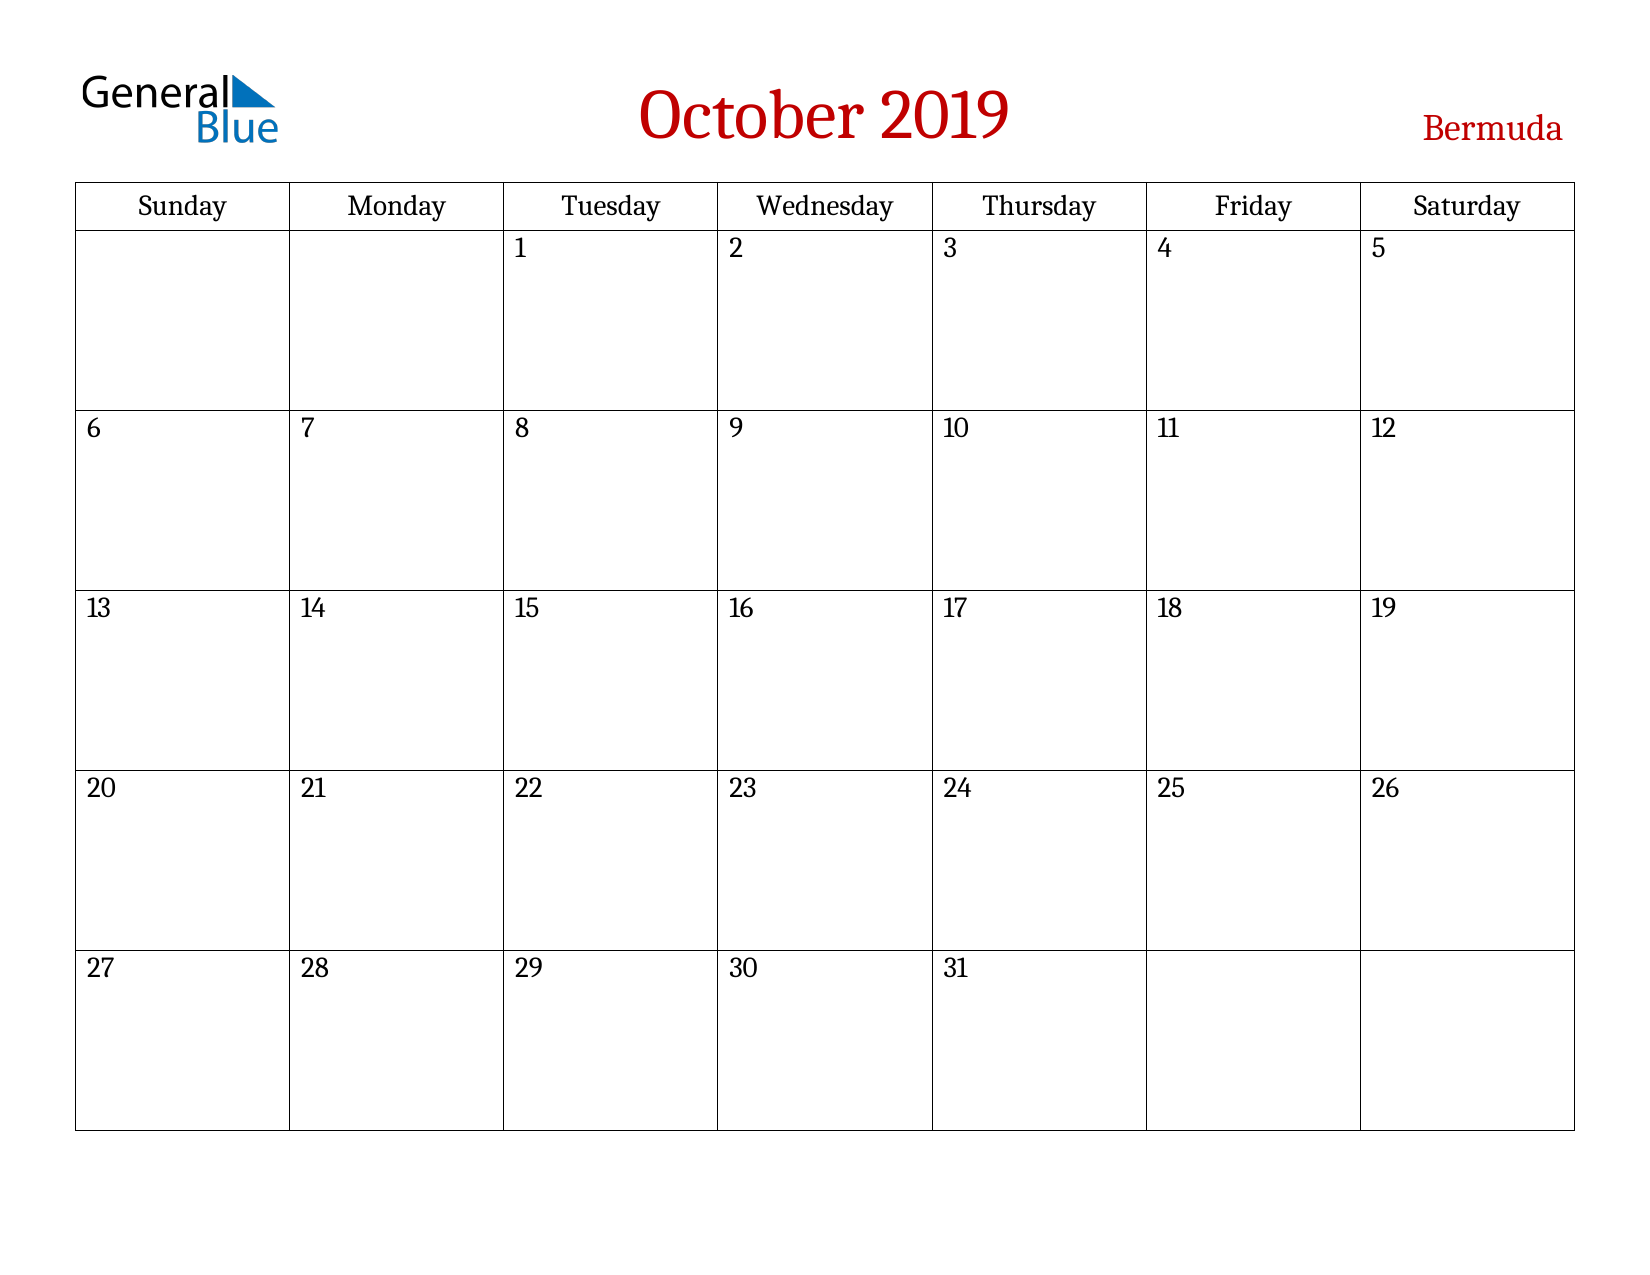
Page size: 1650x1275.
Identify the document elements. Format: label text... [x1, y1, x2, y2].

table_cell [1361, 951, 1574, 985]
table_cell 25 [1147, 771, 1360, 805]
table_cell 4 [1147, 231, 1360, 264]
table_cell 21 [290, 771, 503, 805]
table_cell [504, 445, 717, 590]
table_cell [718, 445, 932, 590]
table_cell 30 [718, 951, 932, 985]
table_cell [290, 445, 503, 590]
table_cell [718, 805, 932, 950]
table_cell [504, 265, 717, 410]
table_cell 14 [290, 591, 503, 625]
table_cell 13 [76, 591, 289, 625]
table_cell [1361, 265, 1574, 410]
table_cell Friday [1147, 183, 1360, 230]
table_cell [1361, 625, 1574, 770]
table_cell Tuesday [504, 183, 717, 230]
table_cell Sunday [76, 183, 289, 230]
table_cell [718, 625, 932, 770]
table_cell 19 [1361, 591, 1574, 625]
table_cell [290, 985, 503, 1130]
table_cell [1147, 985, 1360, 1130]
table_cell [290, 625, 503, 770]
picture [82, 75, 278, 143]
table_cell [504, 805, 717, 950]
table_cell [1147, 805, 1360, 950]
table_cell Thursday [933, 183, 1146, 230]
table_cell [1361, 985, 1574, 1130]
table_cell 20 [76, 771, 289, 805]
table_header [76, 75, 503, 182]
table_cell 3 [933, 231, 1146, 264]
table_cell 11 [1147, 411, 1360, 444]
table_cell 24 [933, 771, 1146, 805]
table_cell Wednesday [718, 183, 932, 230]
table_cell 18 [1147, 591, 1360, 625]
table_cell 23 [718, 771, 932, 805]
table_cell [933, 805, 1146, 950]
table_cell 29 [504, 951, 717, 985]
table_cell [76, 265, 289, 410]
table_cell 28 [290, 951, 503, 985]
table_cell [933, 625, 1146, 770]
table_cell [290, 231, 503, 264]
table_cell [1361, 805, 1574, 950]
table_cell Saturday [1361, 183, 1574, 230]
table_cell [1147, 625, 1360, 770]
table_cell [76, 805, 289, 950]
table_cell [933, 265, 1146, 410]
table_cell [933, 445, 1146, 590]
table_header October 2019 [504, 75, 1146, 182]
table_cell [933, 985, 1146, 1130]
table_cell 5 [1361, 231, 1574, 264]
table_cell 16 [718, 591, 932, 625]
table_cell 10 [933, 411, 1146, 444]
table_cell 7 [290, 411, 503, 444]
table_cell 22 [504, 771, 717, 805]
table_cell 26 [1361, 771, 1574, 805]
table_cell [290, 805, 503, 950]
table_cell [76, 445, 289, 590]
table_cell 27 [76, 951, 289, 985]
table_cell [76, 231, 289, 264]
table_cell 8 [504, 411, 717, 444]
table_cell 15 [504, 591, 717, 625]
table_cell [76, 625, 289, 770]
table_cell 1 [504, 231, 717, 264]
table_header Bermuda [1146, 75, 1574, 182]
table_cell [1361, 445, 1574, 590]
table_cell [1147, 951, 1360, 985]
table_cell Monday [290, 183, 503, 230]
table_cell [76, 985, 289, 1130]
table_cell [718, 985, 932, 1130]
table_cell [504, 625, 717, 770]
table_cell [718, 265, 932, 410]
table_cell [290, 265, 503, 410]
table_cell [1147, 265, 1360, 410]
table_cell 17 [933, 591, 1146, 625]
table_cell [504, 985, 717, 1130]
table_cell [1147, 445, 1360, 590]
table_cell 12 [1361, 411, 1574, 444]
table_cell 9 [718, 411, 932, 444]
table_cell 2 [718, 231, 932, 264]
table_cell 6 [76, 411, 289, 444]
table_cell 31 [933, 951, 1146, 985]
